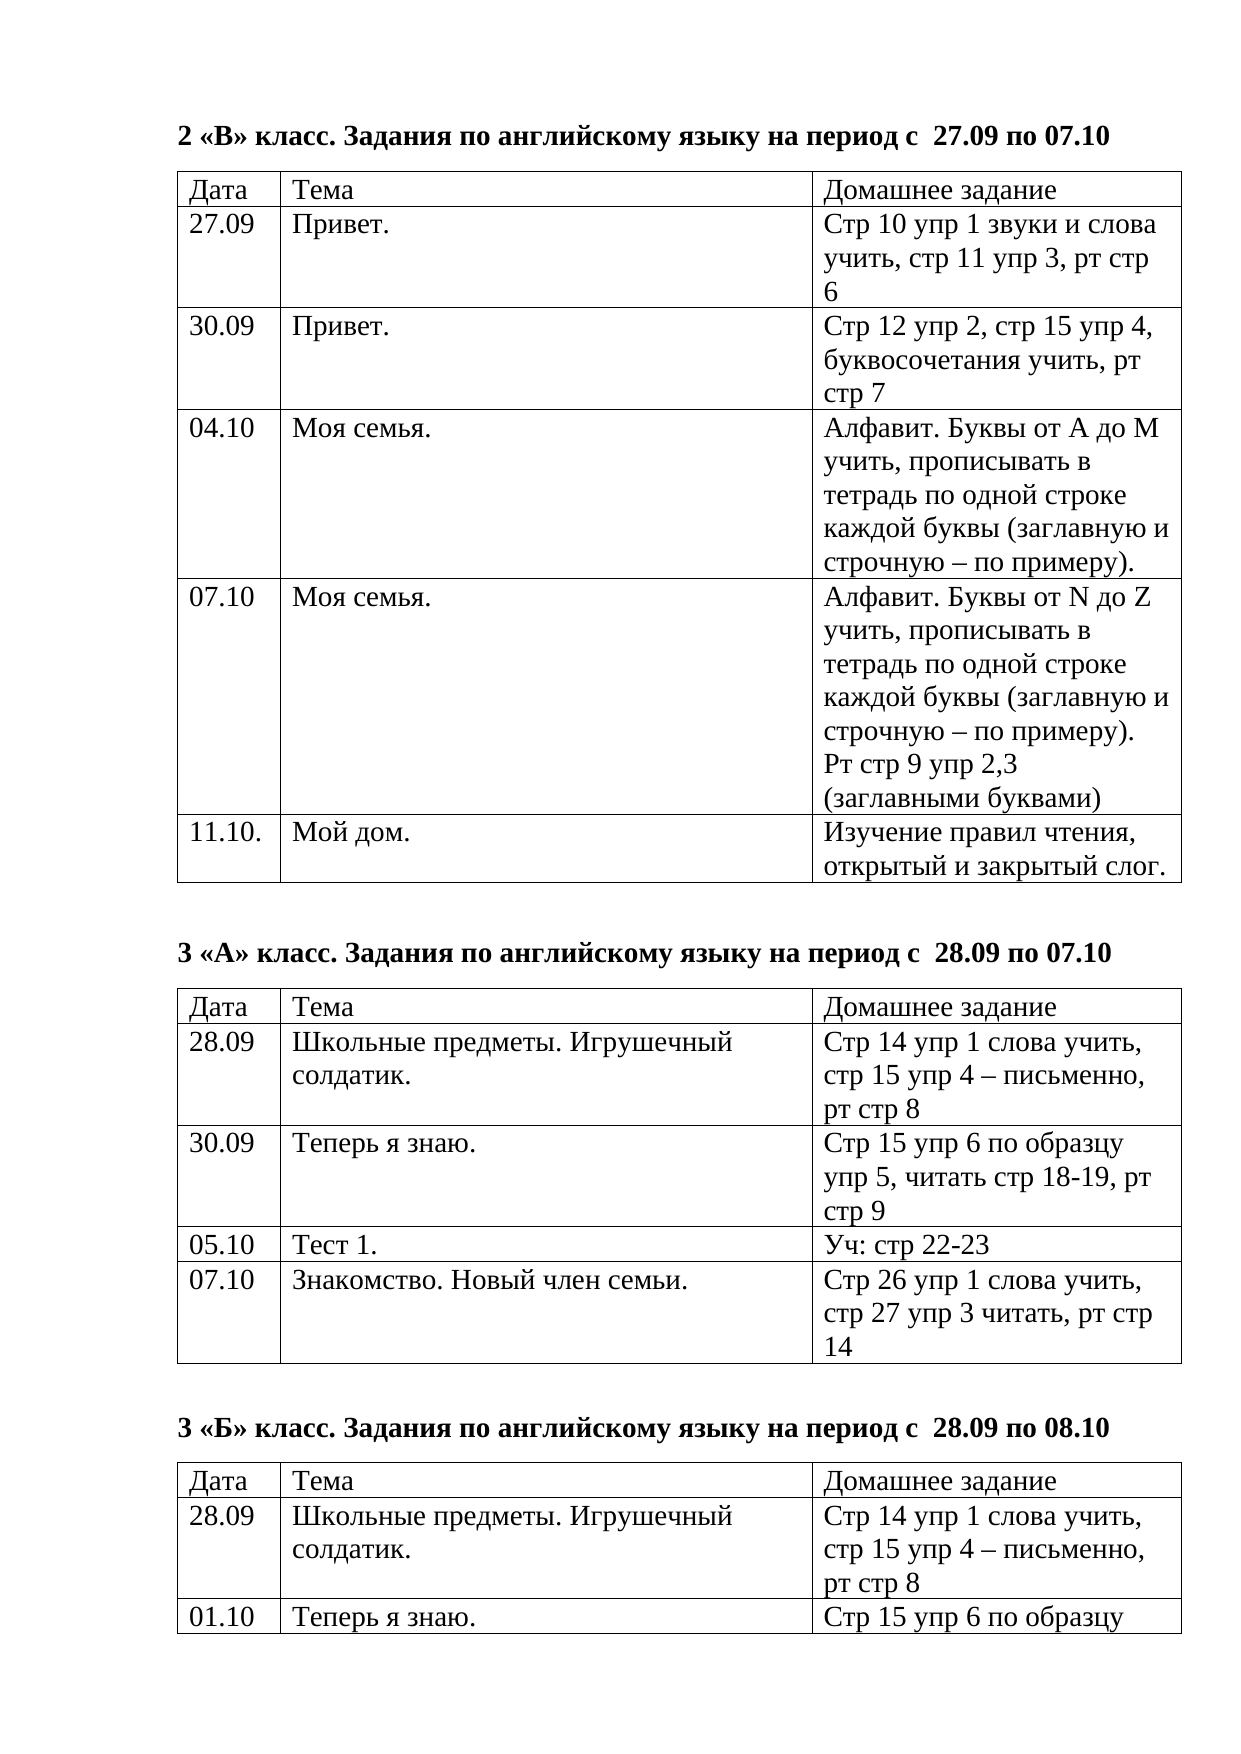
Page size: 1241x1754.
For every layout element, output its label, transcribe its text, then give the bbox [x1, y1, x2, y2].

table_cell Стр 15 упр 6 по образцу упр 5, читать стр 18-19, рт стр 9 [813, 1126, 1181, 1226]
table_cell 05.10 [178, 1227, 280, 1261]
table_cell Привет. [281, 207, 812, 307]
table_cell Школьные предметы. Игрушечный солдатик. [281, 1024, 812, 1124]
table_cell Школьные предметы. Игрушечный солдатик. [281, 1498, 812, 1598]
table_cell Алфавит. Буквы от N до Z учить, прописывать в тетрадь по одной строке каждой буквы (заглавную и строчную – по примеру). Рт стр 9 упр 2,3 (заглавными буквами) [813, 579, 1181, 813]
table_cell Мой дом. [281, 815, 812, 882]
table_cell 28.09 [178, 1498, 280, 1598]
table_cell Моя семья. [281, 410, 812, 578]
table_cell 07.10 [178, 1262, 280, 1362]
table_header Домашнее задание [813, 1463, 1181, 1497]
table_cell Моя семья. [281, 579, 812, 813]
table_cell Стр 26 упр 1 слова учить, стр 27 упр 3 читать, рт стр 14 [813, 1262, 1181, 1362]
table_header Домашнее задание [813, 172, 1181, 206]
table_cell Тест 1. [281, 1227, 812, 1261]
table_cell Теперь я знаю. [281, 1126, 812, 1226]
table_cell 07.10 [178, 579, 280, 813]
text 3 «А» класс. Задания по английскому языку на период с 28.09 по 07.10 [177, 935, 1152, 969]
table_cell Стр 14 упр 1 слова учить, стр 15 упр 4 – письменно, рт стр 8 [813, 1024, 1181, 1124]
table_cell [813, 1599, 1181, 1633]
table_cell Алфавит. Буквы от А до М учить, прописывать в тетрадь по одной строке каждой буквы (заглавную и строчную – по примеру). [813, 410, 1181, 578]
table_cell Стр 10 упр 1 звуки и слова учить, стр 11 упр 3, рт стр 6 [813, 207, 1181, 307]
table_cell 04.10 [178, 410, 280, 578]
table_cell 01.10 [178, 1599, 280, 1633]
text 3 «Б» класс. Задания по английскому языку на период с 28.09 по 08.10 [177, 1410, 1152, 1443]
table_header Дата [178, 172, 280, 206]
table_header Дата [178, 989, 280, 1023]
table_cell Стр 12 упр 2, стр 15 упр 4, буквосочетания учить, рт стр 7 [813, 308, 1181, 409]
table_header Домашнее задание [813, 989, 1181, 1023]
table_cell Теперь я знаю. [281, 1599, 812, 1633]
text 2 «В» класс. Задания по английскому языку на период с 27.09 по 07.10 [177, 118, 1152, 152]
table_cell 11.10. [178, 815, 280, 882]
table_header Тема [281, 172, 812, 206]
table_cell Привет. [281, 308, 812, 409]
table_cell 27.09 [178, 207, 280, 307]
table_header Тема [281, 1463, 812, 1497]
table_cell 30.09 [178, 1126, 280, 1226]
table_cell Знакомство. Новый член семьи. [281, 1262, 812, 1362]
table_header Дата [178, 1463, 280, 1497]
table_cell 30.09 [178, 308, 280, 409]
table_cell Уч: стр 22-23 [813, 1227, 1181, 1261]
table_cell Изучение правил чтения, открытый и закрытый слог. [813, 815, 1181, 882]
table_header Тема [281, 989, 812, 1023]
table_cell Стр 14 упр 1 слова учить, стр 15 упр 4 – письменно, рт стр 8 [813, 1498, 1181, 1598]
table_cell 28.09 [178, 1024, 280, 1124]
